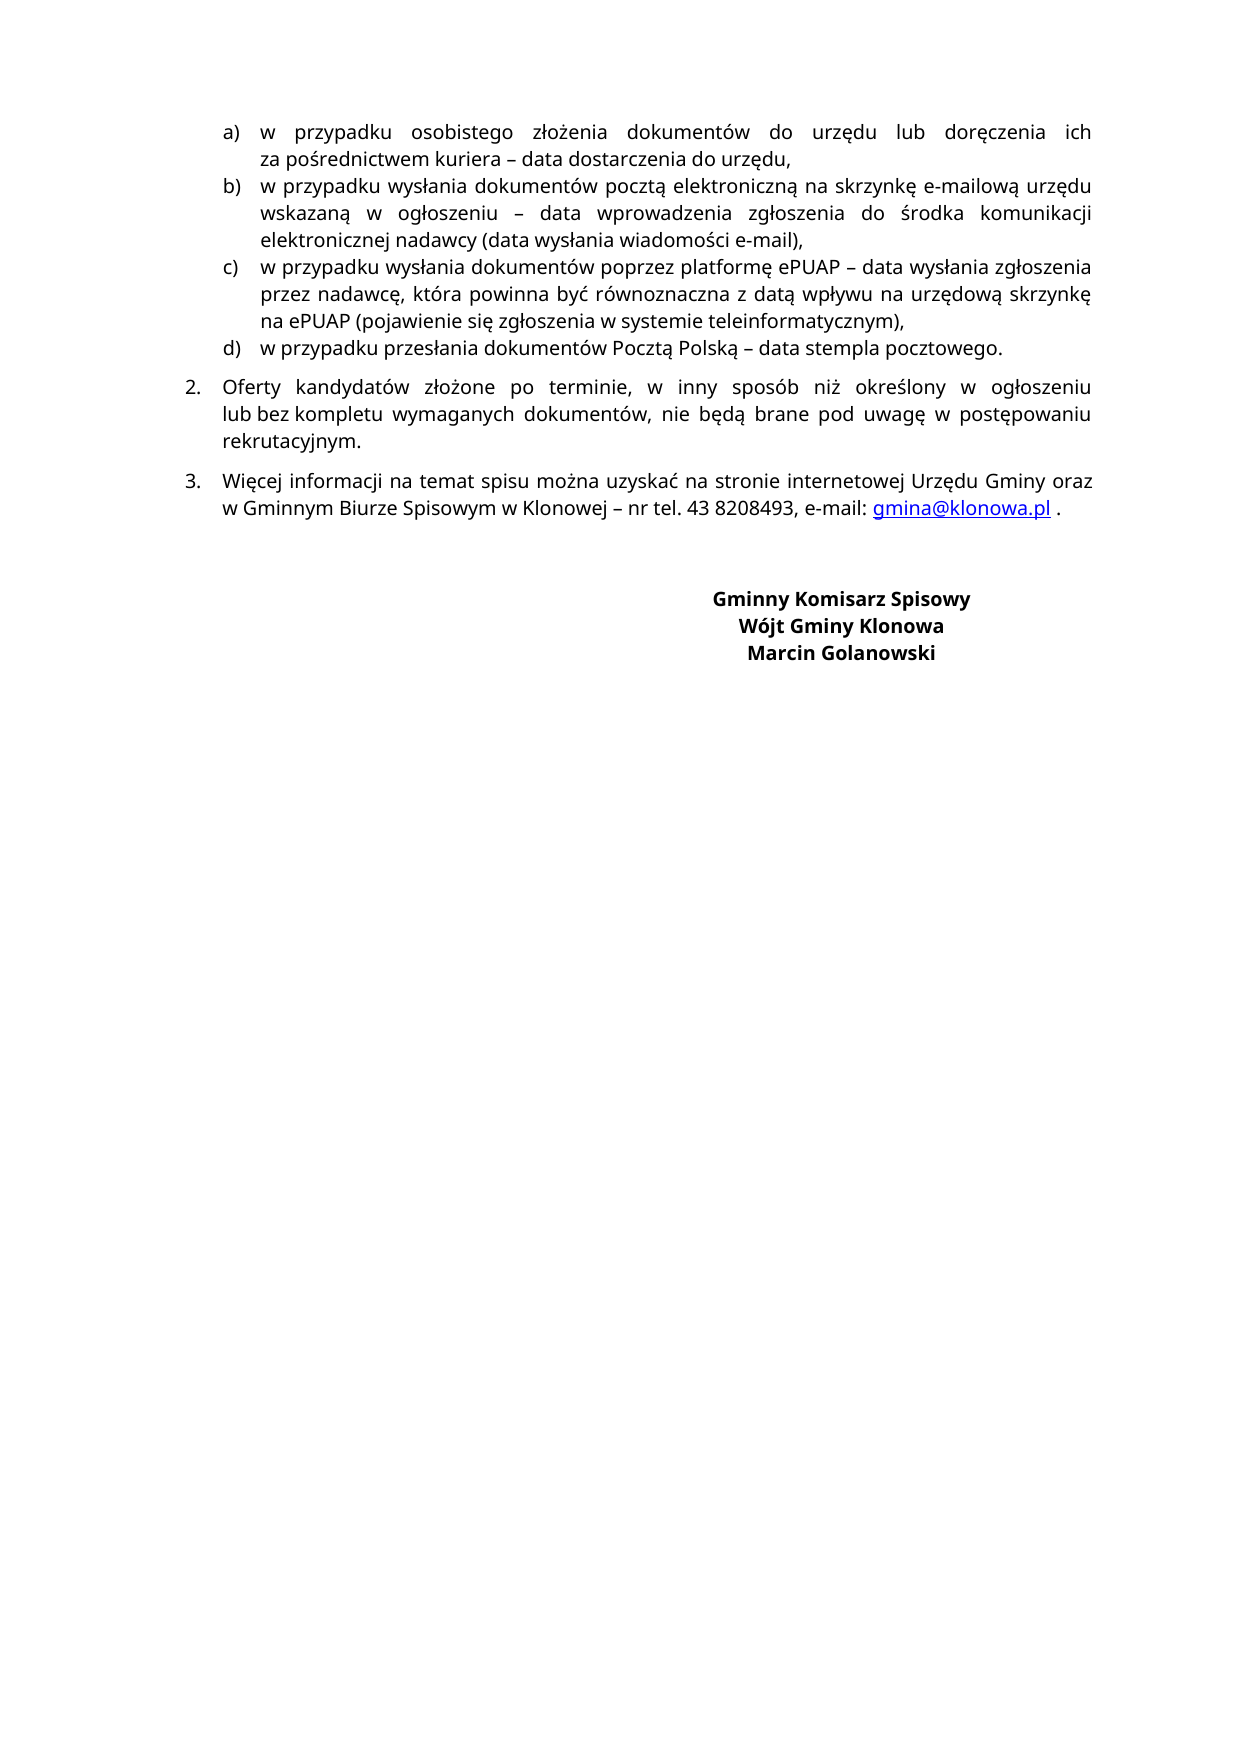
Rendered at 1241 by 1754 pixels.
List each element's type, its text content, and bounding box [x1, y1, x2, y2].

list w przypadku osobistego złożenia dokumentów do urzędu lub doręczenia ich za pośrednictwem kuriera – data dostarczenia do urzędu, [223, 118, 1093, 172]
text Gminny Komisarz Spisowy Wójt Gminy Klonowa Marcin Golanowski [590, 585, 1093, 666]
list Oferty kandydatów złożone po terminie, w inny sposób niż określony w ogłoszeniu lub bez kompletu wymaganych dokumentów, nie będą brane pod uwagę w postępowaniu rekrutacyjnym. [185, 373, 1093, 454]
list Więcej informacji na temat spisu można uzyskać na stronie internetowej Urzędu Gminy oraz w Gminnym Biurze Spisowym w Klonowej – nr tel. 43 8208493, e-mail: gmina@klonowa.pl . [185, 467, 1093, 521]
list w przypadku przesłania dokumentów Pocztą Polską – data stempla pocztowego. [223, 334, 1093, 361]
list w przypadku wysłania dokumentów pocztą elektroniczną na skrzynkę e-mailową urzędu wskazaną w ogłoszeniu – data wprowadzenia zgłoszenia do środka komunikacji elektronicznej nadawcy (data wysłania wiadomości e-mail), [223, 172, 1093, 253]
list w przypadku wysłania dokumentów poprzez platformę ePUAP – data wysłania zgłoszenia przez nadawcę, która powinna być równoznaczna z datą wpływu na urzędową skrzynkę na ePUAP (pojawienie się zgłoszenia w systemie teleinformatycznym), [223, 253, 1093, 334]
